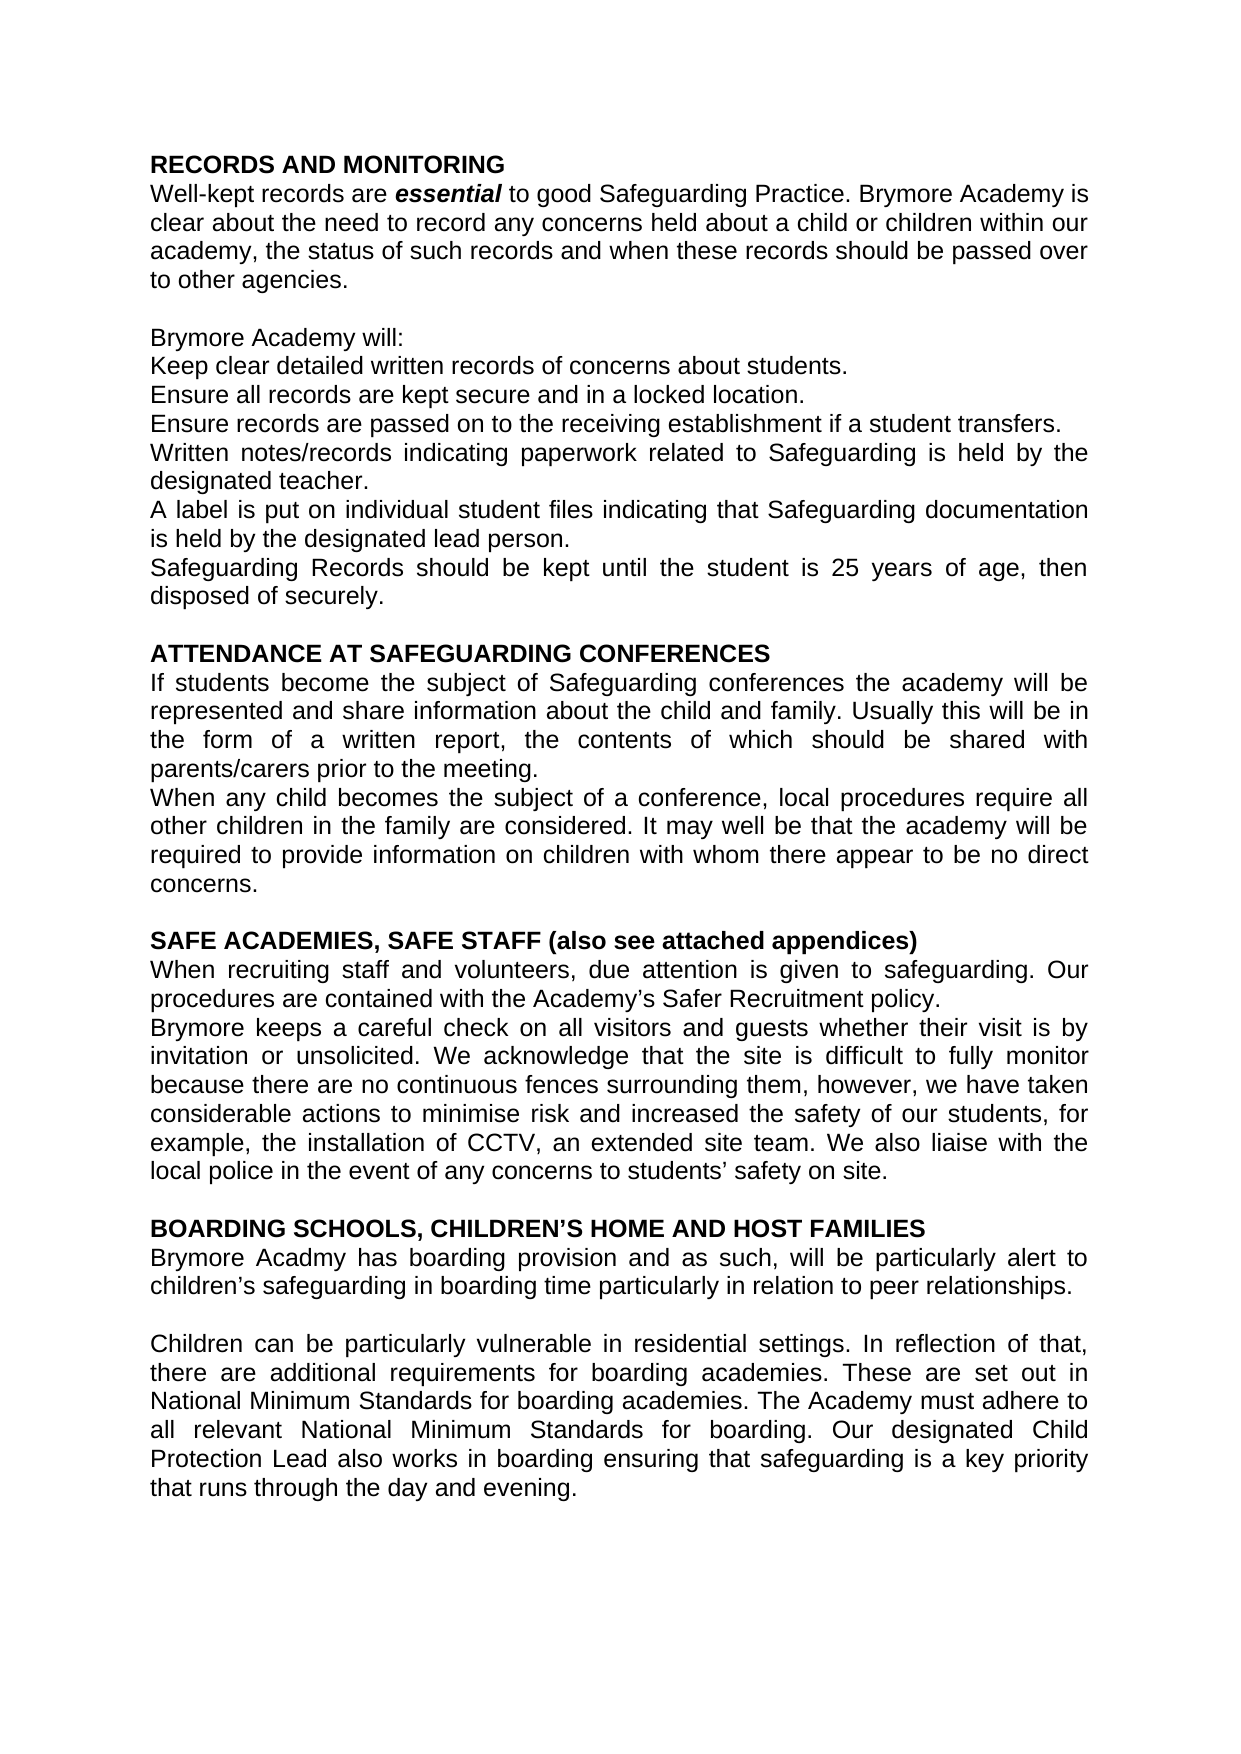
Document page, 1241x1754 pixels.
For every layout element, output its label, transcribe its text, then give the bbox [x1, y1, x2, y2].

text If students become the subject of Safeguarding conferences the academy will be represented and share information about the child and family. Usually this will be in the form of a written report, the contents of which should be shared with parents/carers prior to the meeting. [150, 667, 1090, 782]
text Keep clear detailed written records of concerns about students. [150, 351, 1090, 380]
text Ensure records are passed on to the receiving establishment if a student transfers. [150, 409, 1090, 437]
text When recruiting staff and volunteers, due attention is given to safeguarding. Our procedures are contained with the Academy’s Safer Recruitment policy. [150, 955, 1090, 1012]
text Well-kept records are essential to good Safeguarding Practice. Brymore Academy is clear about the need to record any concerns held about a child or children within our academy, the status of such records and when these records should be passed over to other agencies. [150, 179, 1090, 294]
text Safeguarding Records should be kept until the student is 25 years of age, then disposed of securely. [150, 552, 1090, 610]
text ATTENDANCE AT SAFEGUARDING CONFERENCES [150, 639, 1090, 667]
text BOARDING SCHOOLS, CHILDREN’S HOME AND HOST FAMILIES [150, 1214, 1090, 1242]
text Brymore Acadmy has boarding provision and as such, will be particularly alert to children’s safeguarding in boarding time particularly in relation to peer relationships. [150, 1242, 1090, 1300]
text A label is put on individual student files indicating that Safeguarding documentation is held by the designated lead person. [150, 495, 1090, 552]
text SAFE ACADEMIES, SAFE STAFF (also see attached appendices) [150, 926, 1090, 955]
text When any child becomes the subject of a conference, local procedures require all other children in the family are considered. It may well be that the academy will be required to provide information on children with whom there appear to be no direct concerns. [150, 782, 1090, 897]
text Children can be particularly vulnerable in residential settings. In reflection of that, there are additional requirements for boarding academies. These are set out in National Minimum Standards for boarding academies. The Academy must adhere to all relevant National Minimum Standards for boarding. Our designated Child Protection Lead also works in boarding ensuring that safeguarding is a key priority that runs through the day and evening. [150, 1329, 1090, 1501]
text Ensure all records are kept secure and in a locked location. [150, 380, 1090, 409]
text Brymore Academy will: [150, 322, 1090, 351]
text Brymore keeps a careful check on all visitors and guests whether their visit is by invitation or unsolicited. We acknowledge that the site is difficult to fully monitor because there are no continuous fences surrounding them, however, we have taken considerable actions to minimise risk and increased the safety of our students, for example, the installation of CCTV, an extended site team. We also liaise with the local police in the event of any concerns to students’ safety on site. [150, 1012, 1090, 1185]
text Written notes/records indicating paperwork related to Safeguarding is held by the designated teacher. [150, 437, 1090, 495]
text RECORDS AND MONITORING [150, 150, 1090, 179]
